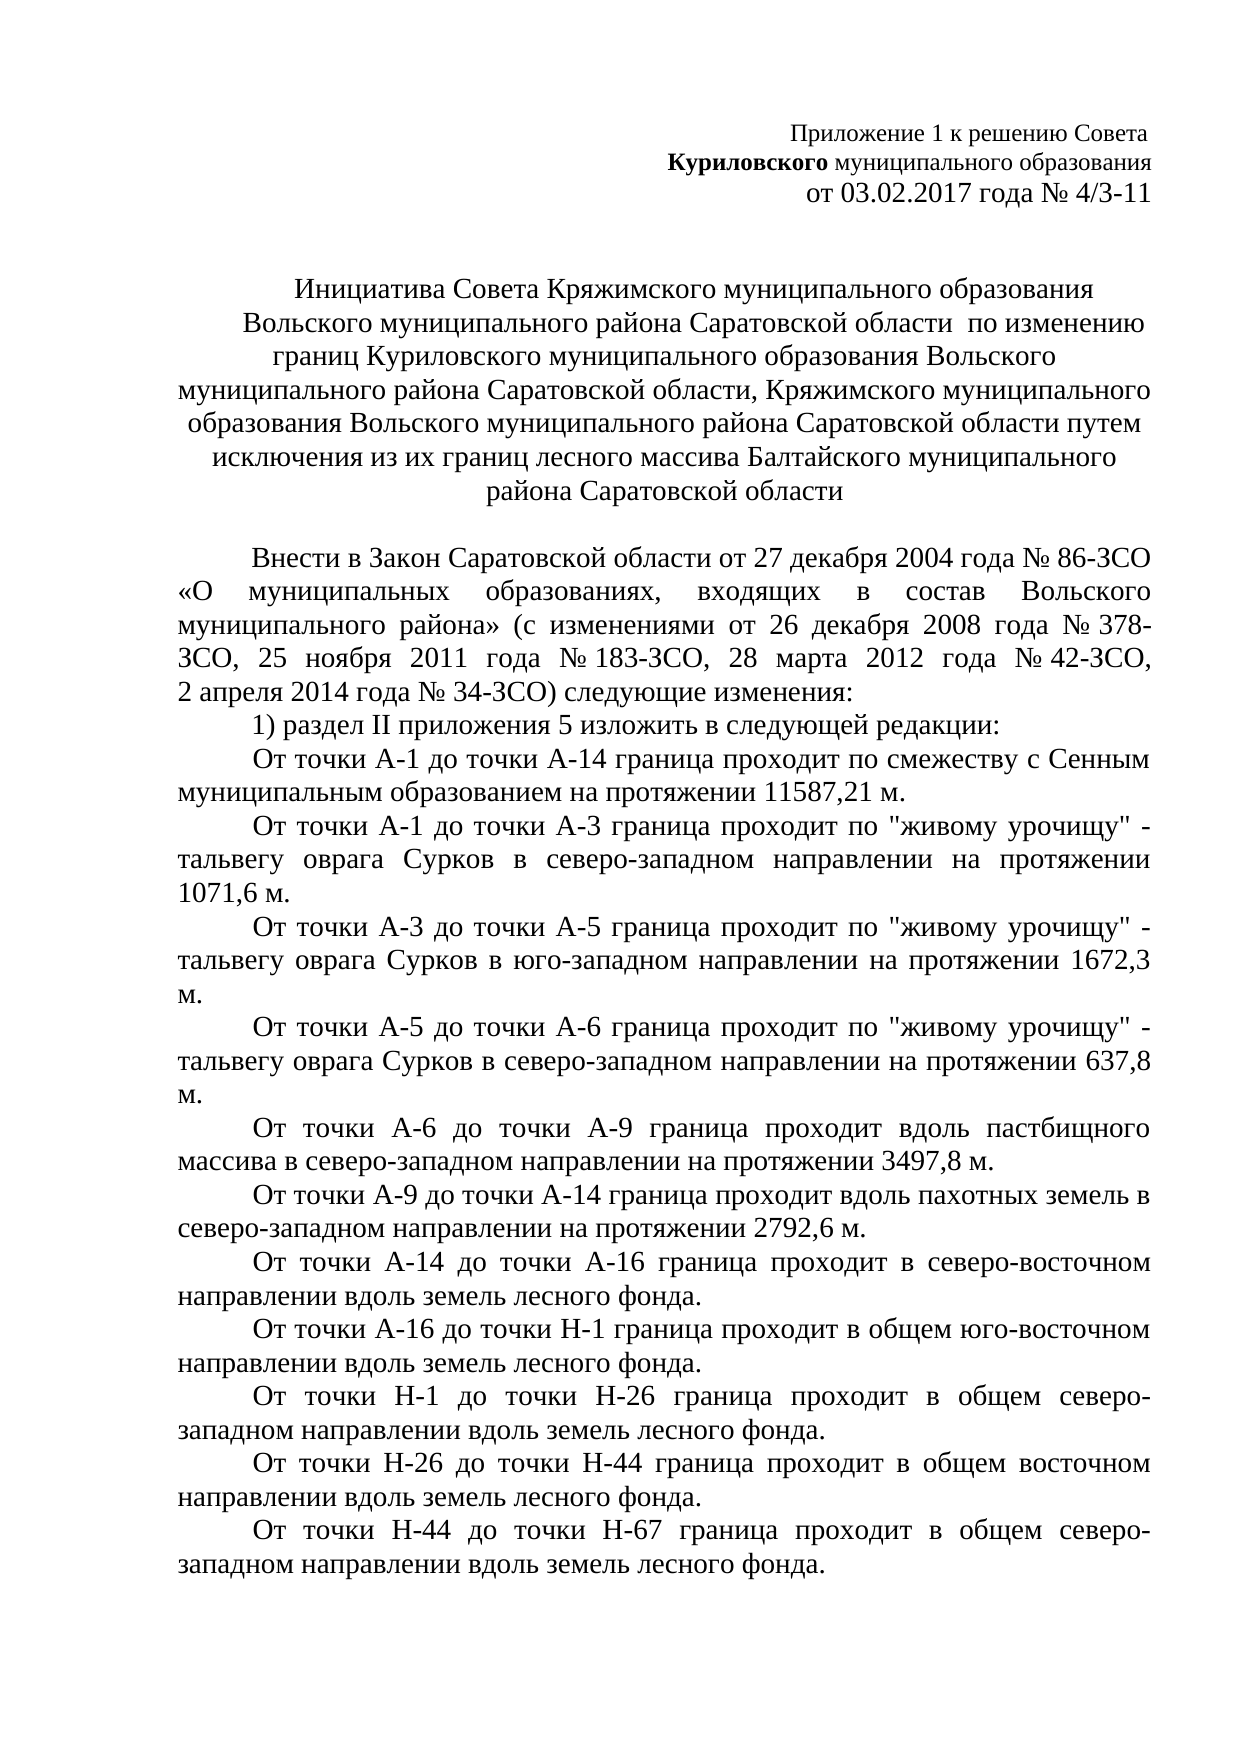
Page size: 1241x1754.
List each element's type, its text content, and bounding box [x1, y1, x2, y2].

text От точки А-14 до точки А-16 граница проходит в северо-восточном направлении вдоль земель лесного фонда. [177, 1244, 1152, 1311]
text От точки А-6 до точки А-9 граница проходит вдоль пастбищного массива в северо-западном направлении на протяжении 3497,8 м. [177, 1110, 1152, 1177]
text Внести в Закон Саратовской области от 27 декабря 2004 года № 86-ЗСО «О муниципальных образованиях, входящих в состав Вольского муниципального района» (с изменениями от 26 декабря 2008 года № 378-ЗСО, 25 ноября 2011 года № 183-ЗСО, 28 марта 2012 года № 42-ЗСО, 2 апреля 2014 года № 34-ЗСО) следующие изменения: [177, 540, 1152, 707]
text От точки А-1 до точки А-3 граница проходит по "живому урочищу" - тальвегу оврага Сурков в северо-западном направлении на протяжении 1071,6 м. [177, 808, 1152, 909]
text Вольского муниципального района Саратовской области по изменению границ Куриловского муниципального образования Вольского муниципального района Саратовской области, Кряжимского муниципального образования Вольского муниципального района Саратовской области путем исключения из их границ лесного массива Балтайского муниципального района Саратовской области [177, 305, 1152, 506]
text От точки Н-44 до точки Н-67 граница проходит в общем северо-западном направлении вдоль земель лесного фонда. [177, 1512, 1152, 1579]
text От точки Н-26 до точки Н-44 граница проходит в общем восточном направлении вдоль земель лесного фонда. [177, 1445, 1152, 1512]
text Куриловского муниципального образования [177, 147, 1152, 176]
text Инициатива Совета Кряжимского муниципального образования [177, 271, 1152, 305]
text От точки А-9 до точки А-14 граница проходит вдоль пахотных земель в северо-западном направлении на протяжении 2792,6 м. [177, 1177, 1152, 1244]
text От точки Н-1 до точки Н-26 граница проходит в общем северо-западном направлении вдоль земель лесного фонда. [177, 1378, 1152, 1445]
text От точки А-3 до точки А-5 граница проходит по "живому урочищу" - тальвегу оврага Сурков в юго-западном направлении на протяжении 1672,3 м. [177, 909, 1152, 1009]
text От точки А-5 до точки А-6 граница проходит по "живому урочищу" - тальвегу оврага Сурков в северо-западном направлении на протяжении 637,8 м. [177, 1009, 1152, 1110]
text От точки А-16 до точки Н-1 граница проходит в общем юго-восточном направлении вдоль земель лесного фонда. [177, 1311, 1152, 1378]
text От точки А-1 до точки А-14 граница проходит по смежеству с Сенным муниципальным образованием на протяжении 11587,21 м. [177, 741, 1152, 808]
text от 03.02.2017 года № 4/3-11 [177, 176, 1152, 209]
text Приложение 1 к решению Совета [177, 118, 1152, 147]
text 1) раздел II приложения 5 изложить в следующей редакции: [177, 707, 1152, 741]
